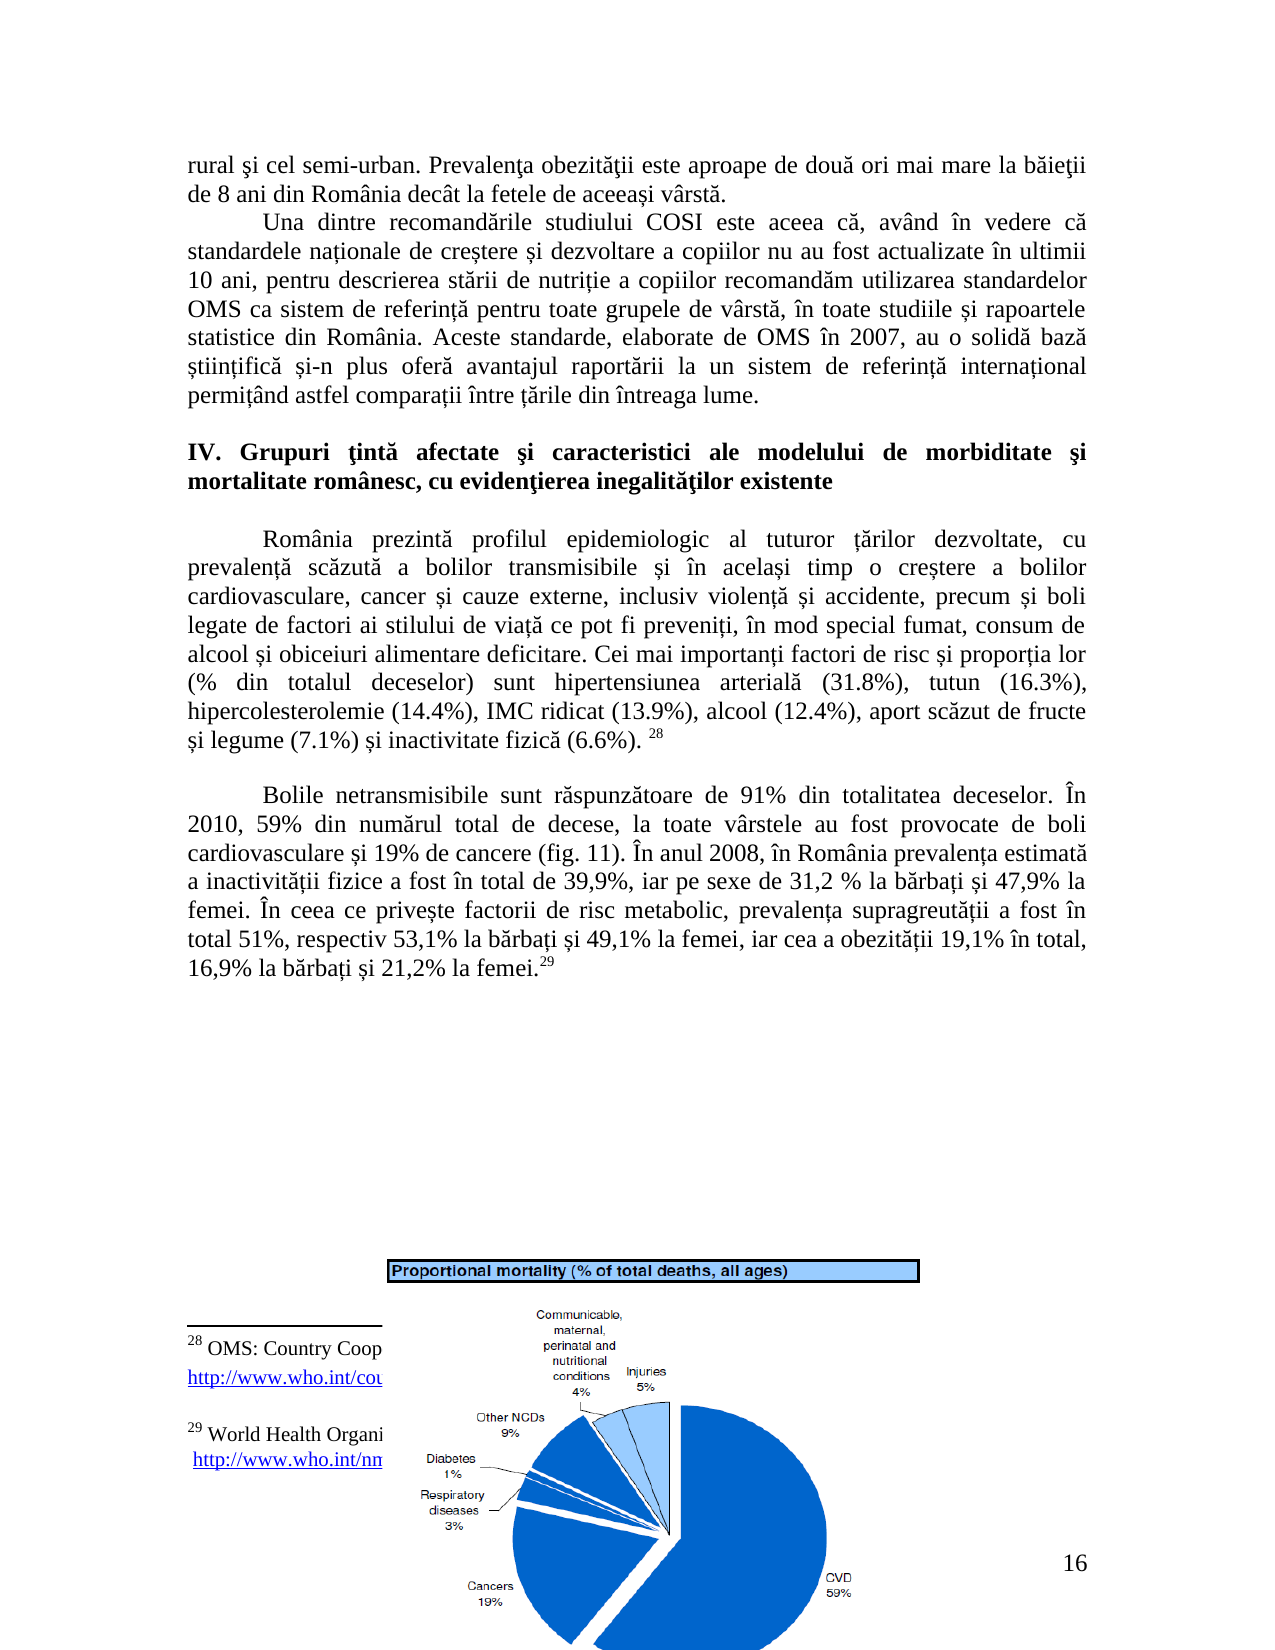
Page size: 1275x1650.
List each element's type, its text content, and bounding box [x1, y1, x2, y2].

picture [382, 1250, 929, 1650]
text România prezintă profilul epidemiologic al tuturor țărilor dezvoltate, cu prevalență scăzută a bolilor transmisibile și în același timp o creștere a bolilor cardiovasculare, cancer și cauze externe, inclusiv violență și accidente, precum și boli legate de factori ai stilului de viață ce pot fi preveniți, în mod special fumat, consum de alcool și obiceiuri alimentare deficitare. Cei mai importanți factori de risc și proporția lor (% din totalul deceselor) sunt hipertensiunea arterială (31.8%), tutun (16.3%), hipercolesterolemie (14.4%), IMC ridicat (13.9%), alcool (12.4%), aport scăzut de fructe și legume (7.1%) și inactivitate fizică (6.6%). [187, 524, 1087, 754]
text Bolile netransmisibile sunt răspunzătoare de 91% din totalitatea deceselor. În 2010, 59% din numărul total de decese, la toate vârstele au fost provocate de boli cardiovasculare și 19% de cancere (fig. 11). În anul 2008, în România prevalența estimată a inactivității fizice a fost în total de 39,9%, iar pe sexe de 31,2 % la bărbați și 47,9% la femei. În ceea ce privește factorii de risc metabolic, prevalența supragreutății a fost în total 51%, respectiv 53,1% la bărbați și 49,1% la femei, iar cea a obezității 19,1% în total, 16,9% la bărbați și 21,2% la femei. [187, 780, 1087, 981]
text Una dintre recomandările studiului COSI este aceea că, având în vedere că standardele naționale de creștere și dezvoltare a copiilor nu au fost actualizate în ultimii 10 ani, pentru descrierea stării de nutriție a copiilor recomandăm utilizarea standardelor OMS ca sistem de referință pentru toate grupele de vârstă, în toate studiile și rapoartele statistice din România. Aceste standarde, elaborate de OMS în 2007, au o solidă bază științifică și-n plus oferă avantajul raportării la un sistem de referință internațional permițând astfel comparații între țările din întreaga lume. [187, 207, 1087, 409]
text IV. Grupuri ţintă afectate şi caracteristici ale modelului de morbiditate şi mortalitate românesc, cu evidenţierea inegalităţilor existente [187, 437, 1087, 495]
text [187, 150, 1087, 207]
